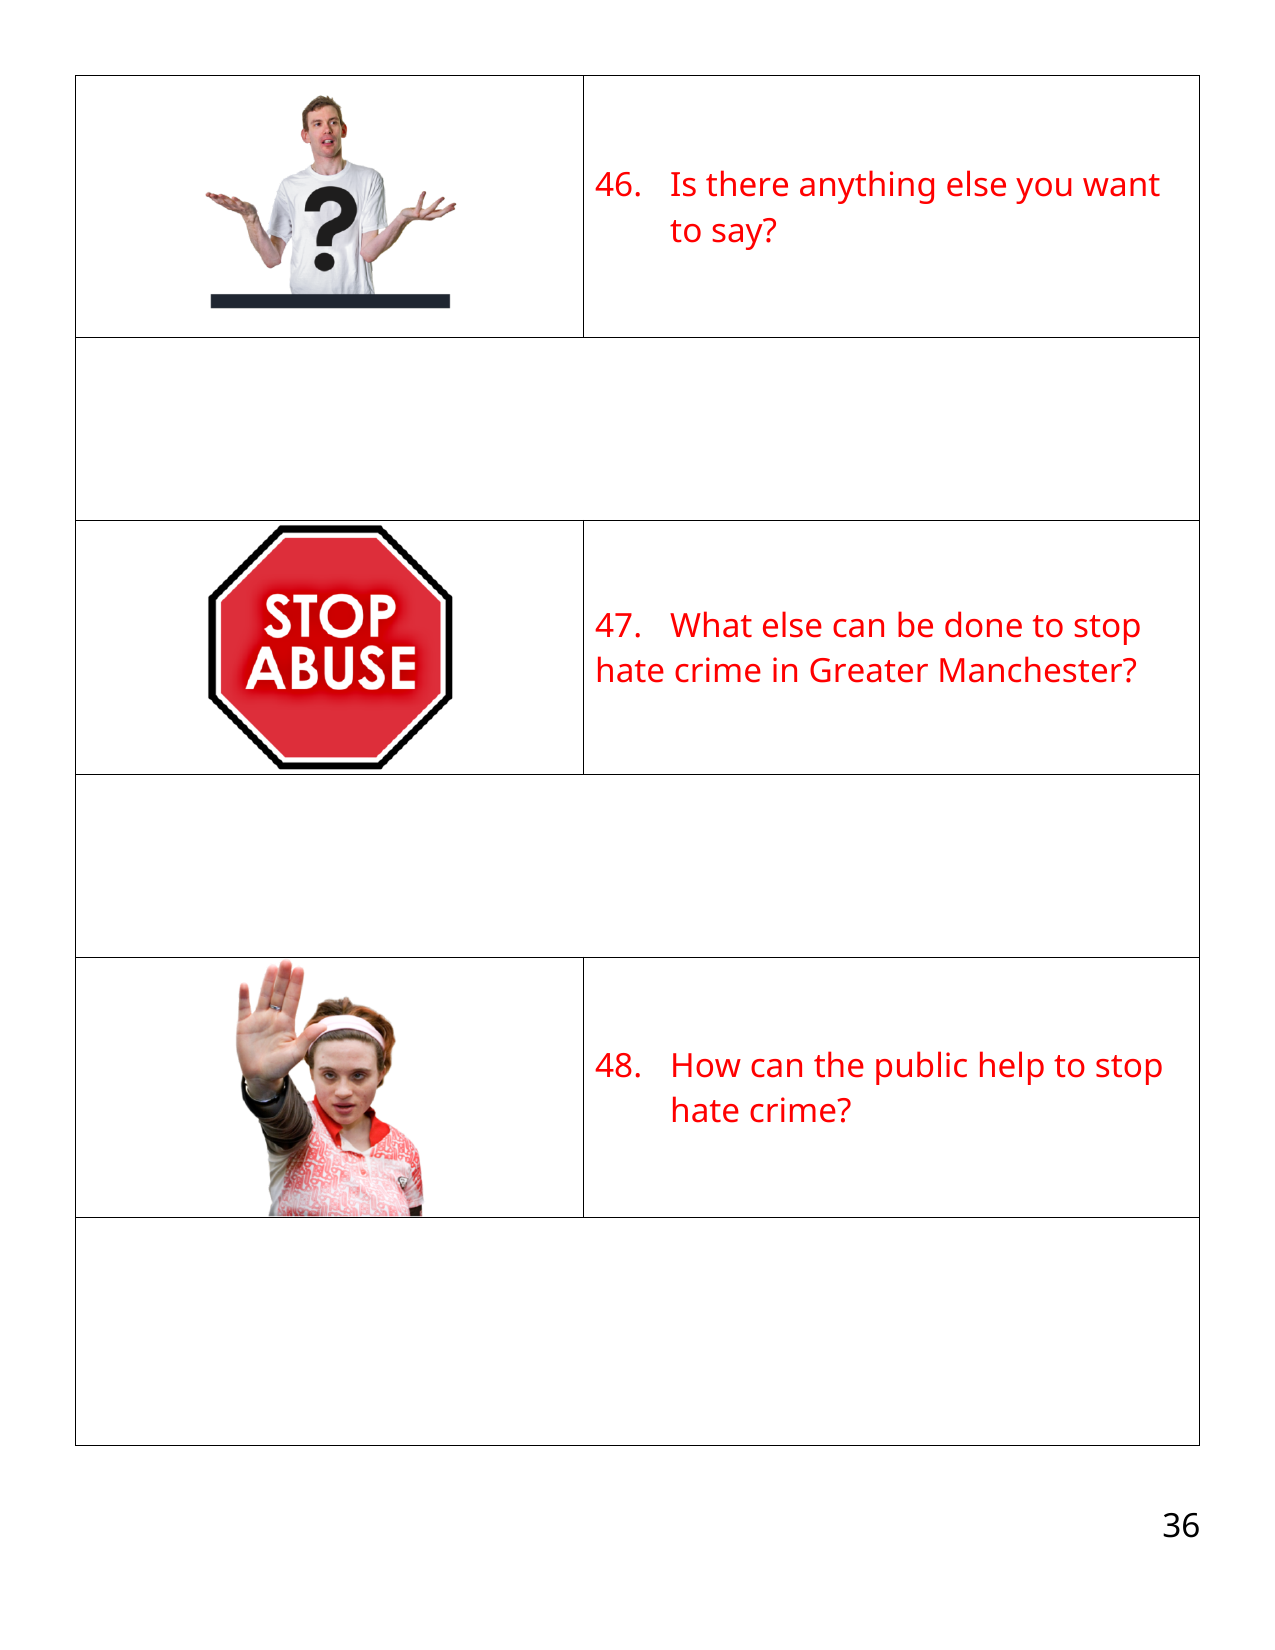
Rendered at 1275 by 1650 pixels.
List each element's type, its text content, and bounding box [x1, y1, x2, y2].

table_cell 46. Is there anything else you want to say? [584, 76, 1199, 337]
picture [203, 520, 457, 774]
table_cell [460, 76, 583, 337]
table_cell [76, 76, 199, 337]
table_cell [76, 521, 203, 774]
table_cell [76, 338, 1199, 520]
table_cell 47. What else can be done to stop hate crime in Greater Manchester? [584, 521, 1199, 774]
table_cell [460, 958, 583, 1217]
table_cell [76, 775, 1199, 957]
table_cell 48. How can the public help to stop hate crime? [584, 958, 1199, 1217]
picture [199, 76, 460, 337]
table_cell [76, 958, 200, 1217]
table_cell [76, 1218, 1199, 1445]
picture [200, 957, 460, 1217]
table_cell [457, 521, 583, 774]
